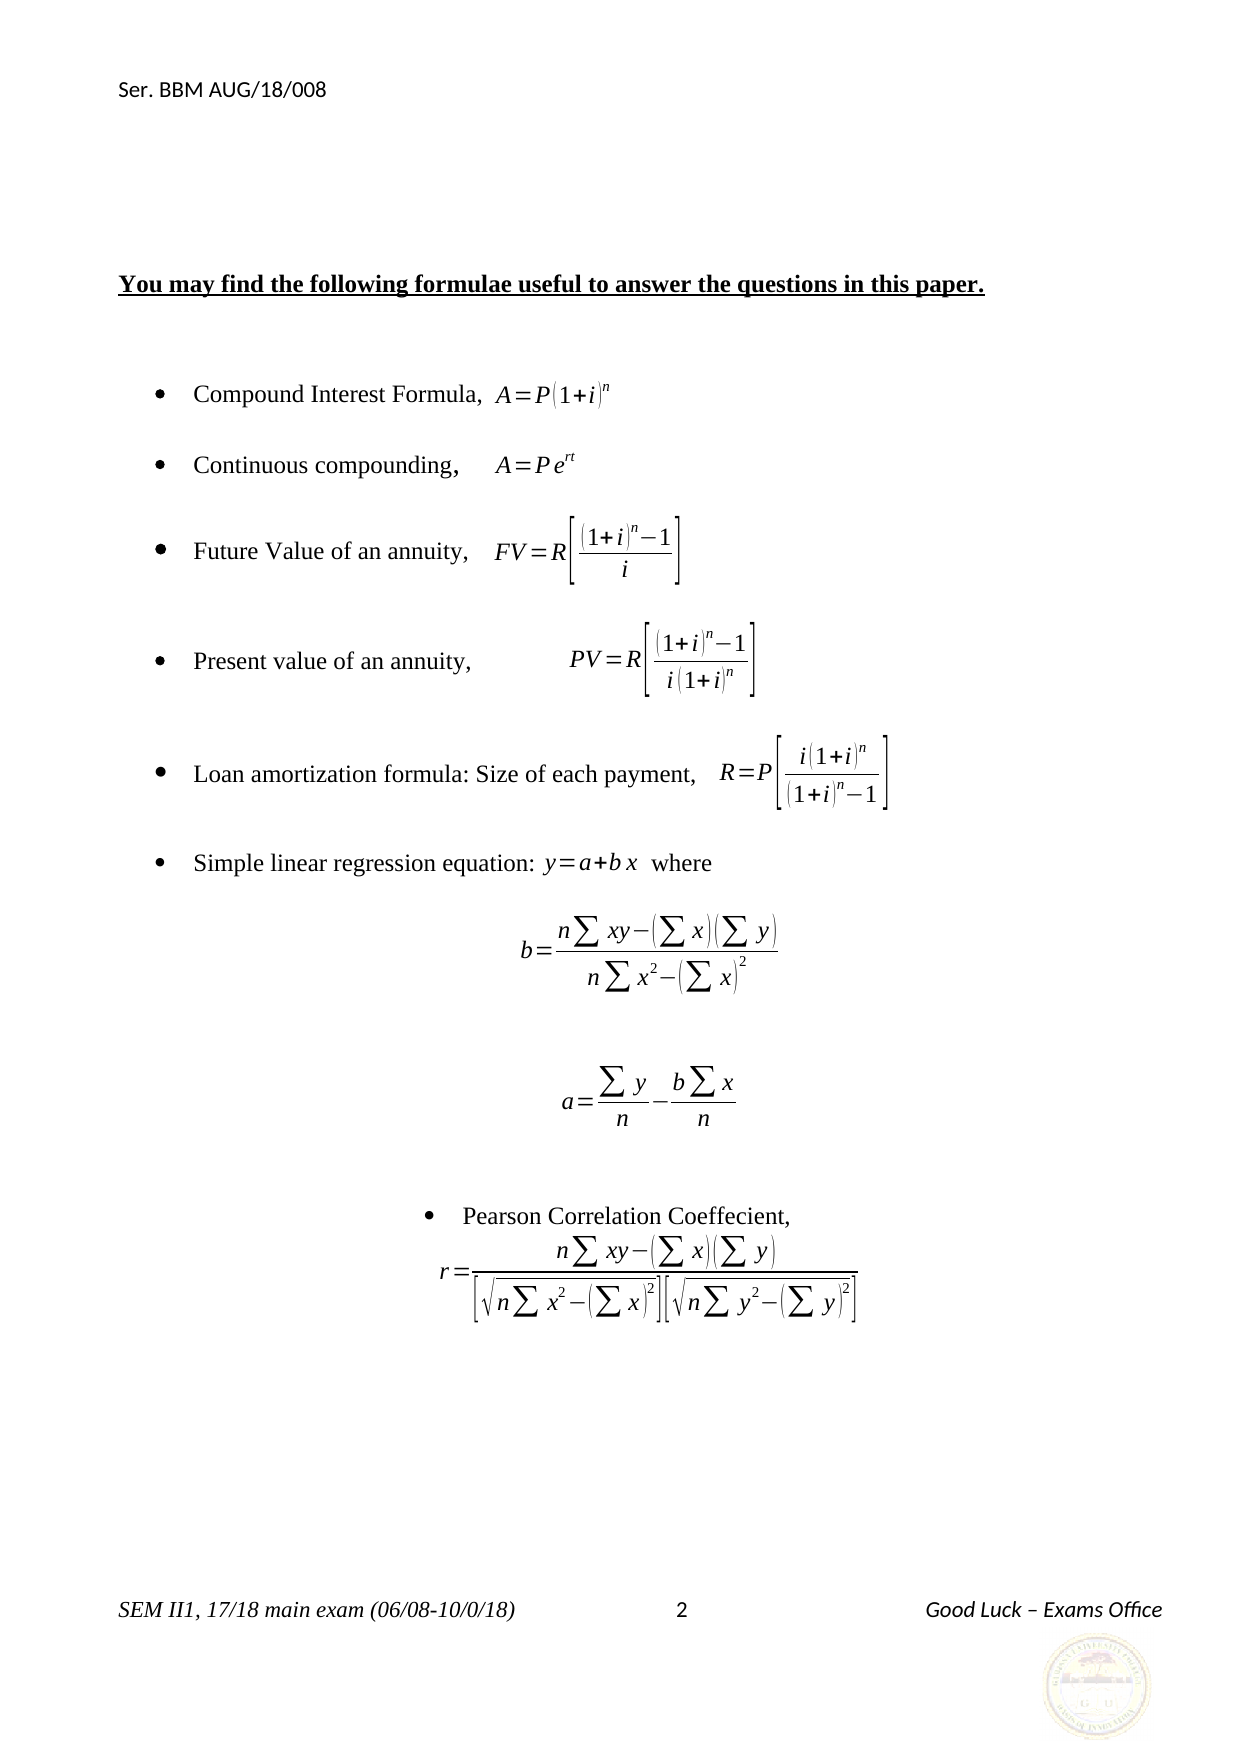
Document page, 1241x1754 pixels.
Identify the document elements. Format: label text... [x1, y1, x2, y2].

list Pearson Correlation Coeffecient, [156, 1201, 1106, 1323]
list Continuous compounding, [156, 446, 1181, 479]
list Loan amortization formula: Size of each payment, [156, 735, 1106, 813]
text You may find the following formulae useful to answer the questions in this paper. [118, 269, 1106, 298]
list Compound Interest Formula, [156, 377, 1181, 411]
list Simple linear regression equation: where [156, 848, 1106, 877]
list Present value of an annuity, [156, 622, 1106, 699]
list Future Value of an annuity, [156, 515, 1106, 586]
